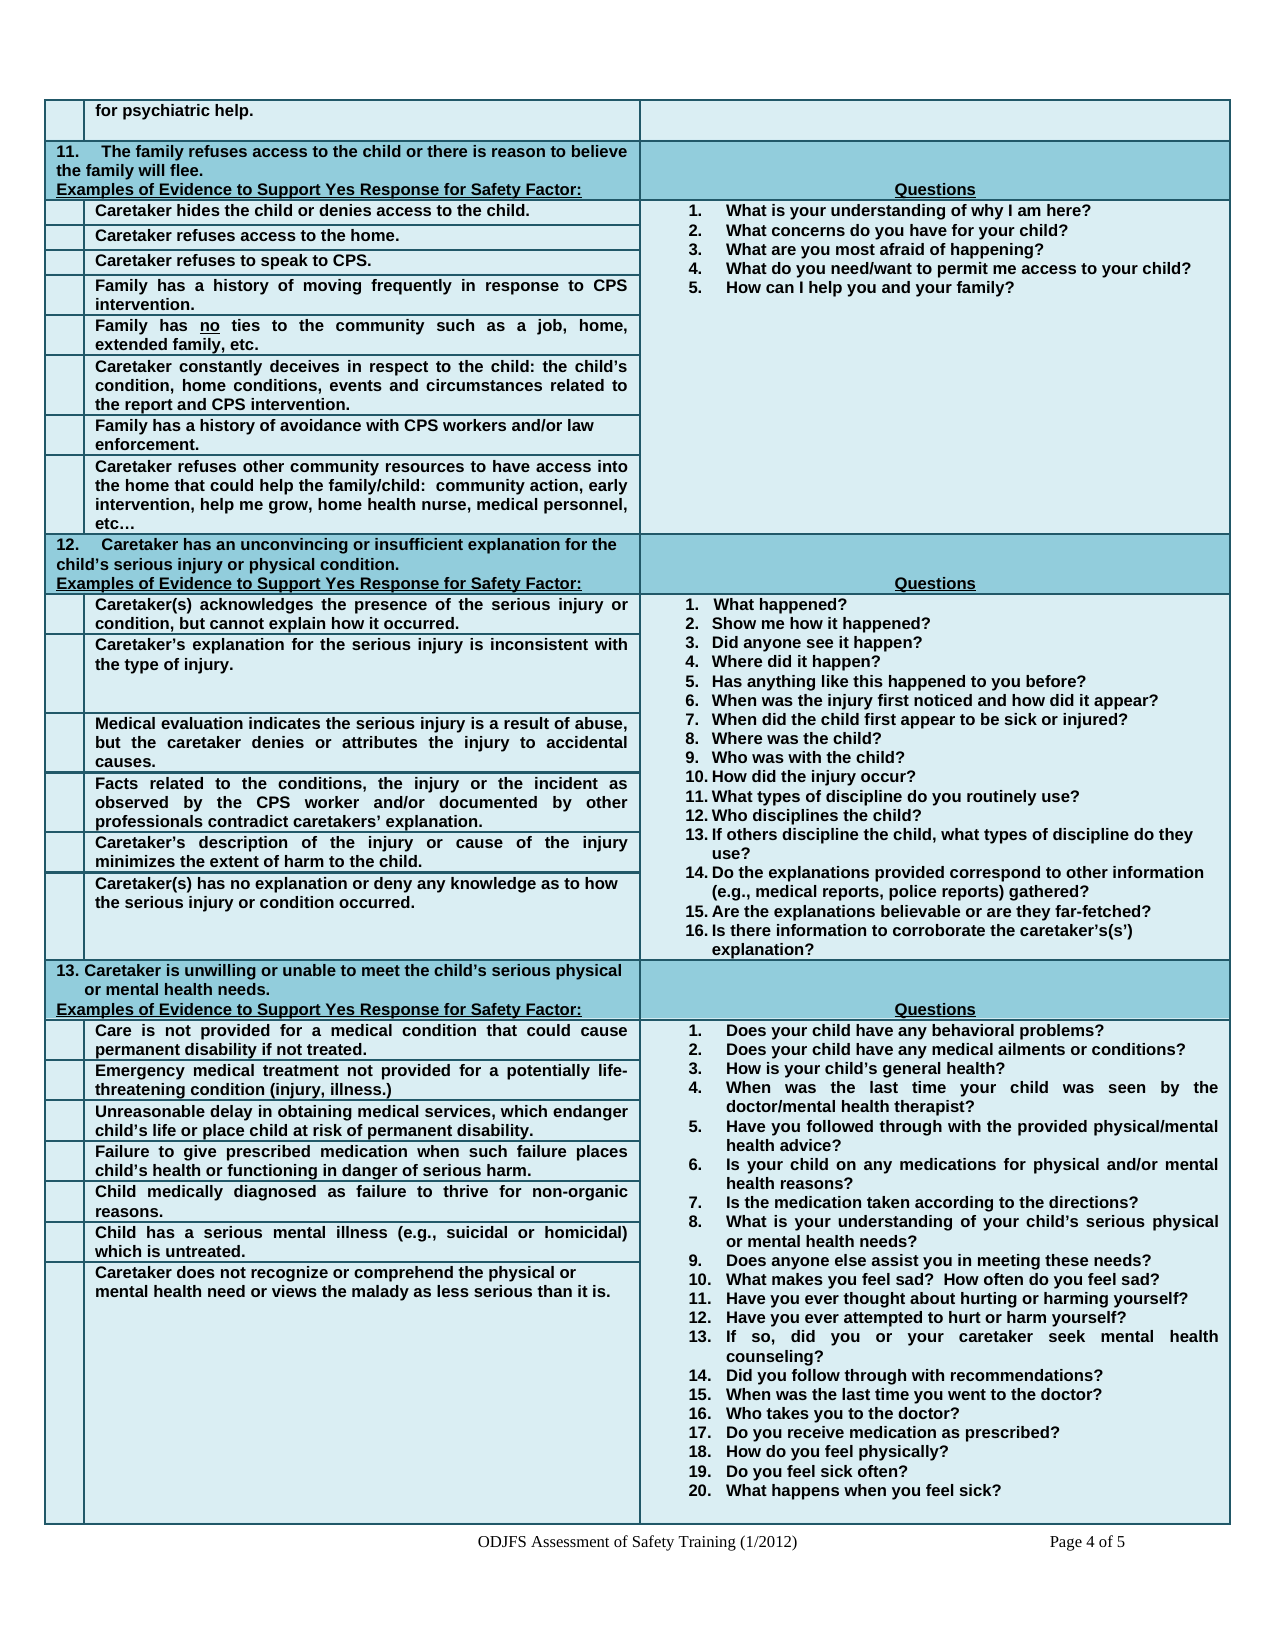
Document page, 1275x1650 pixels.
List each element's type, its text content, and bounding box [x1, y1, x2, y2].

table_cell [46, 416, 83, 454]
table_cell [46, 1182, 83, 1221]
table_cell Family has a history of moving frequently in response to CPS intervention. [85, 276, 639, 314]
table_cell 11. The family refuses access to the child or there is reason to believe the family will flee. Examples of Evidence to Support Yes Response for Safety Factor: [46, 142, 639, 199]
table_cell Medical evaluation indicates the serious injury is a result of abuse, but the caretaker denies or attributes the injury to accidental causes. [85, 714, 639, 771]
table_cell Failure to give prescribed medication when such failure places child’s health or functioning in danger of serious harm. [85, 1142, 639, 1180]
table_cell [46, 874, 83, 959]
table_cell Caretaker constantly deceives in respect to the child: the child’s condition, home conditions, events and circumstances related to the report and CPS intervention. [85, 356, 639, 414]
table_cell [46, 356, 83, 414]
table_cell Family has no ties to the community such as a job, home, extended family, etc. [85, 316, 639, 354]
table_cell [46, 1061, 83, 1099]
table_cell [46, 226, 83, 249]
table_cell Caretaker(s) acknowledges the presence of the serious injury or condition, but cannot explain how it occurred. [85, 595, 639, 633]
table_cell 12. Caretaker has an unconvincing or insufficient explanation for the child’s serious injury or physical condition. Examples of Evidence to Support Yes Response for Safety Factor: [46, 535, 639, 593]
table_cell Caretaker hides the child or denies access to the child. [85, 201, 639, 224]
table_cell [85, 1263, 639, 1522]
table_cell Caretaker’s description of the injury or cause of the injury minimizes the extent of harm to the child. [85, 833, 639, 871]
table_cell [46, 774, 83, 831]
table_cell Child medically diagnosed as failure to thrive for non-organic reasons. [85, 1182, 639, 1221]
table_cell Caretaker refuses other community resources to have access into the home that could help the family/child: community action, early intervention, help me grow, home health nurse, medical personnel, etc… [85, 456, 639, 533]
table_cell Caretaker refuses access to the home. [85, 226, 639, 249]
table_cell [46, 201, 83, 224]
table_cell Emergency medical treatment not provided for a potentially life-threatening condition (injury, illness.) [85, 1061, 639, 1099]
table_cell [46, 635, 83, 712]
table_cell Caretaker(s) has no explanation or deny any knowledge as to how the serious injury or condition occurred. [85, 874, 639, 959]
table_cell Does your child have any behavioral problems? Does your child have any medical ailments or conditions? How is your child’s general health? When was the last time your child was seen by the doctor/mental health therapist? Have you followed through with the provided physical/mental health advice? Is your child on any medications for physical and/or mental health reasons? Is the medication taken according to the directions? What is your understanding of your child’s serious physical or mental health needs? Does anyone else assist you in meeting these needs? What makes you feel sad? How often do you feel sad? Have you ever thought about hurting or harming yourself? Have you ever attempted to hurt or harm yourself? If so, did you or your caretaker seek mental health counseling? Did you follow through with recommendations? When was the last time you went to the doctor? Who takes you to the doctor? Do you receive medication as prescribed? How do you feel physically? Do you feel sick often? What happens when you feel sick? [641, 1021, 1229, 1522]
table_cell [46, 1142, 83, 1180]
table_cell [46, 1101, 83, 1140]
table_cell [46, 833, 83, 871]
table_cell [46, 1263, 83, 1522]
table_cell What is your understanding of why I am here? What concerns do you have for your child? What are you most afraid of happening? What do you need/want to permit me access to your child? How can I help you and your family? [641, 201, 1229, 533]
table_cell Questions [641, 535, 1229, 593]
table_cell [46, 101, 83, 139]
table_cell Caretaker’s explanation for the serious injury is inconsistent with the type of injury. [85, 635, 639, 712]
table_cell Family has a history of avoidance with CPS workers and/or law enforcement. [85, 416, 639, 454]
table_cell Questions [641, 142, 1229, 199]
table_cell [46, 276, 83, 314]
table_cell Child has a serious mental illness (e.g., suicidal or homicidal) which is untreated. [85, 1223, 639, 1261]
table_cell Caretaker refuses to speak to CPS. [85, 251, 639, 273]
table_cell [46, 714, 83, 771]
table_cell Care is not provided for a medical condition that could cause permanent disability if not treated. [85, 1021, 639, 1059]
table_cell [46, 251, 83, 273]
table_cell Unreasonable delay in obtaining medical services, which endanger child’s life or place child at risk of permanent disability. [85, 1101, 639, 1140]
table_cell What happened? Show me how it happened? Did anyone see it happen? Where did it happen? Has anything like this happened to you before? When was the injury first noticed and how did it appear? When did the child first appear to be sick or injured? Where was the child? Who was with the child? How did the injury occur? What types of discipline do you routinely use? Who disciplines the child? If others discipline the child, what types of discipline do they use? Do the explanations provided correspond to other information (e.g., medical reports, police reports) gathered? Are the explanations believable or are they far-fetched? Is there information to corroborate the caretaker’s(s’) explanation? [641, 595, 1229, 959]
table_cell [46, 316, 83, 354]
table_cell [46, 1223, 83, 1261]
table_cell [46, 595, 83, 633]
table_cell Facts related to the conditions, the injury or the incident as observed by the CPS worker and/or documented by other professionals contradict caretakers’ explanation. [85, 774, 639, 831]
table_cell Questions [641, 961, 1229, 1018]
table_cell Caretaker is unwilling or unable to meet the child’s serious physical or mental health needs. Examples of Evidence to Support Yes Response for Safety Factor: [46, 961, 639, 1018]
table_cell [46, 456, 83, 533]
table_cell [85, 101, 639, 139]
table_cell [46, 1021, 83, 1059]
